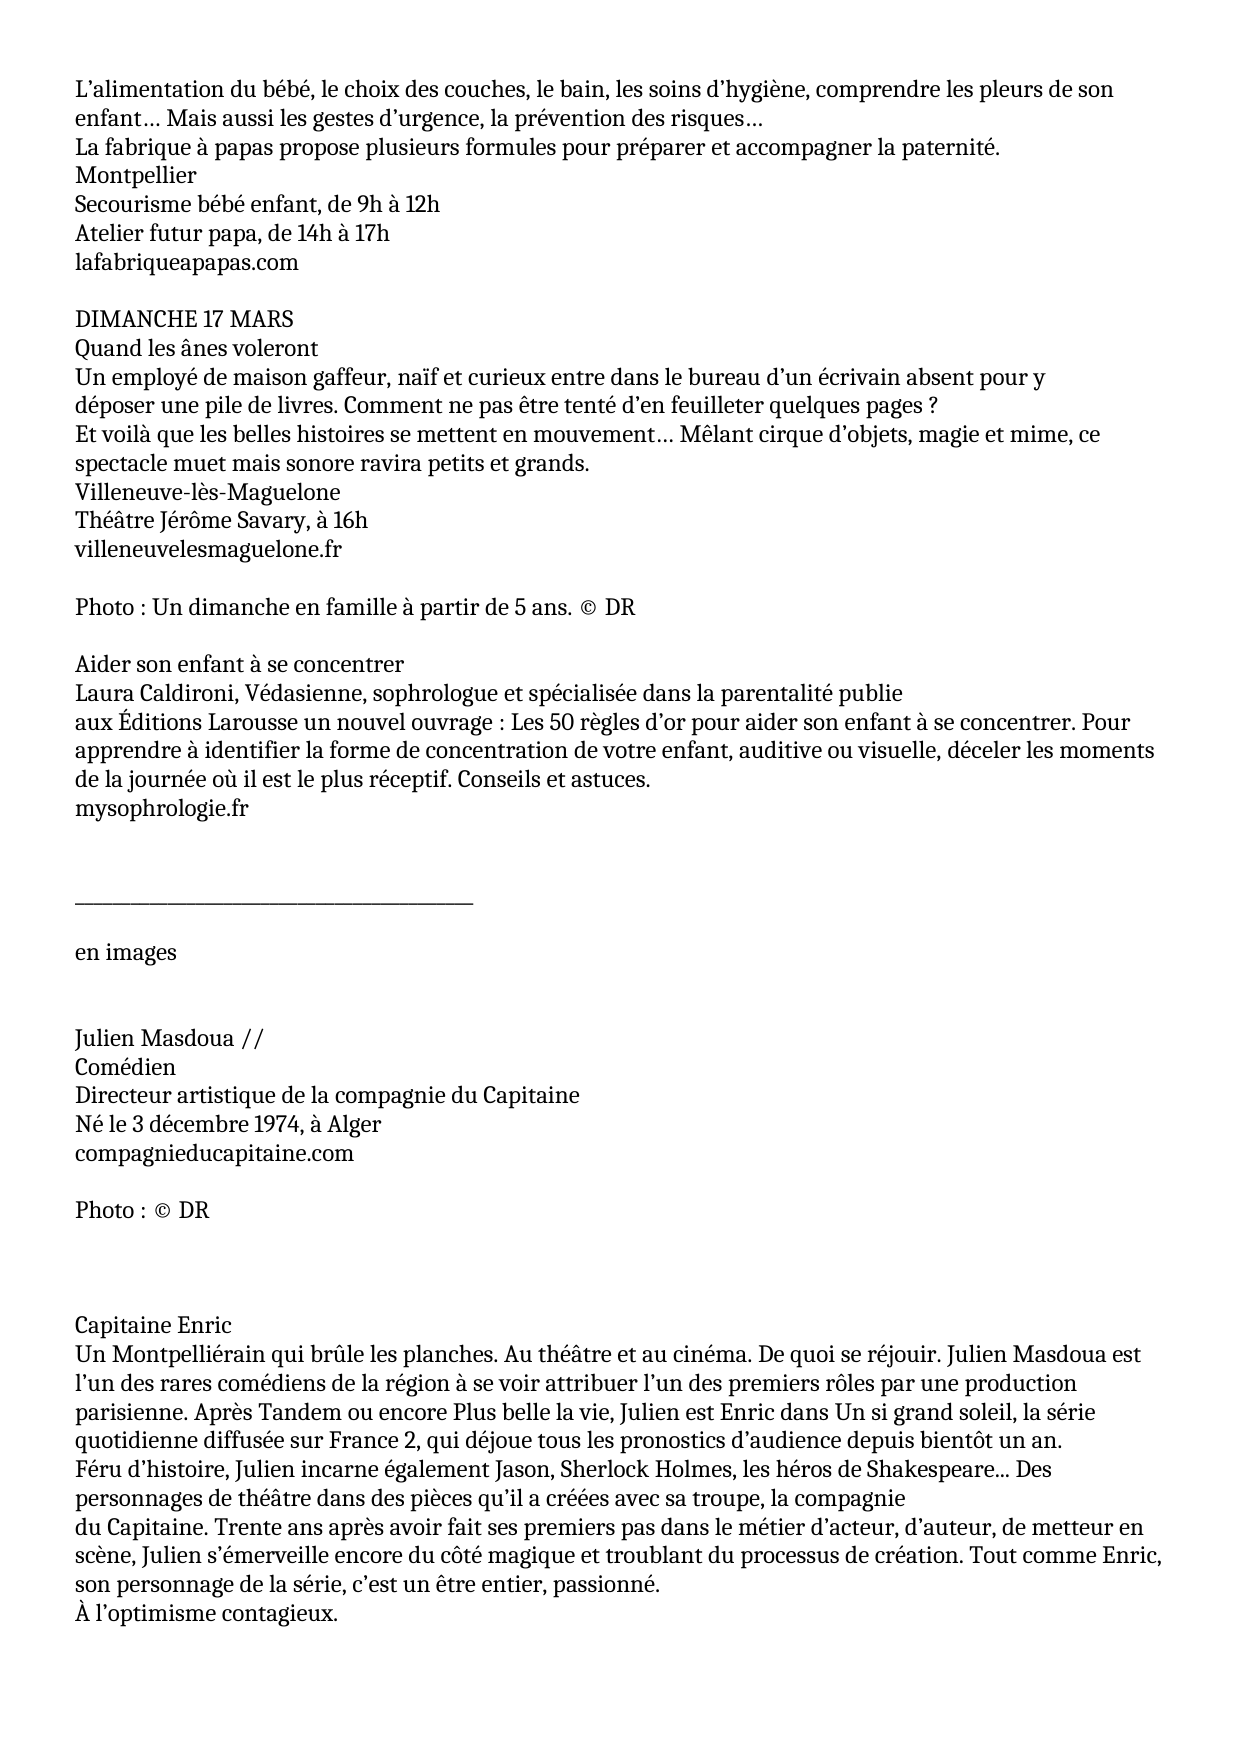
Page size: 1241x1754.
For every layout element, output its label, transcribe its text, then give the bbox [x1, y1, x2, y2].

text Théâtre Jérôme Savary, à 16h [75, 506, 1165, 535]
text Atelier futur papa, de 14h à 17h [75, 219, 1165, 247]
text Né le 3 décembre 1974, à Alger [75, 1110, 1165, 1139]
text DIMANCHE 17 MARS [75, 305, 1165, 334]
text Un employé de maison gaffeur, naïf et curieux entre dans le bureau d’un écrivain absent pour y déposer une pile de livres. Comment ne pas être tenté d’en feuilleter quelques pages ? Et voilà que les belles histoires se mettent en mouvement… Mêlant cirque d’objets, magie et mime, ce spectacle muet mais sonore ravira petits et grands. [75, 362, 1165, 477]
text mysophrologie.fr [75, 794, 1165, 822]
text Villeneuve-lès-Maguelone [75, 477, 1165, 506]
text Quand les ânes voleront [75, 334, 1165, 362]
text villeneuvelesmaguelone.fr [75, 535, 1165, 564]
text Photo : © DR [75, 1196, 1165, 1225]
text ___________________________________________ [75, 880, 1165, 909]
text Laura Caldironi, Védasienne, sophrologue et spécialisée dans la parentalité publie aux Éditions Larousse un nouvel ouvrage : Les 50 règles d’or pour aider son enfant à se concentrer. Pour apprendre à identifier la forme de concentration de votre enfant, auditive ou visuelle, déceler les moments de la journée où il est le plus réceptif. Conseils et astuces. [75, 679, 1165, 794]
text Directeur artistique de la compagnie du Capitaine [75, 1081, 1165, 1110]
text L’alimentation du bébé, le choix des couches, le bain, les soins d’hygiène, comprendre les pleurs de son enfant… Mais aussi les gestes d’urgence, la prévention des risques… La fabrique à papas propose plusieurs formules pour préparer et accompagner la paternité. [75, 75, 1165, 161]
text lafabriqueapapas.com [75, 247, 1165, 276]
text compagnieducapitaine.com [75, 1139, 1165, 1167]
text Photo : Un dimanche en famille à partir de 5 ans. © DR [75, 592, 1165, 621]
text Un Montpelliérain qui brûle les planches. Au théâtre et au cinéma. De quoi se réjouir. Julien Masdoua est l’un des rares comédiens de la région à se voir attribuer l’un des premiers rôles par une production parisienne. Après Tandem ou encore Plus belle la vie, Julien est Enric dans Un si grand soleil, la série quotidienne diffusée sur France 2, qui déjoue tous les pronostics d’audience depuis bientôt un an. [75, 1340, 1165, 1455]
text Julien Masdoua // [75, 1024, 1165, 1052]
text Secourisme bébé enfant, de 9h à 12h [75, 190, 1165, 219]
text en images [75, 937, 1165, 966]
text Aider son enfant à se concentrer [75, 650, 1165, 679]
text Féru d’histoire, Julien incarne également Jason, Sherlock Holmes, les héros de Shakespeare... Des personnages de théâtre dans des pièces qu’il a créées avec sa troupe, la compagnie du Capitaine. Trente ans après avoir fait ses premiers pas dans le métier d’acteur, d’auteur, de metteur en scène, Julien s’émerveille encore du côté magique et troublant du processus de création. Tout comme Enric, son personnage de la série, c’est un être entier, passionné. À l’optimisme contagieux. [75, 1455, 1165, 1627]
text Comédien [75, 1052, 1165, 1081]
text Montpellier [75, 161, 1165, 190]
text Capitaine Enric [75, 1311, 1165, 1340]
